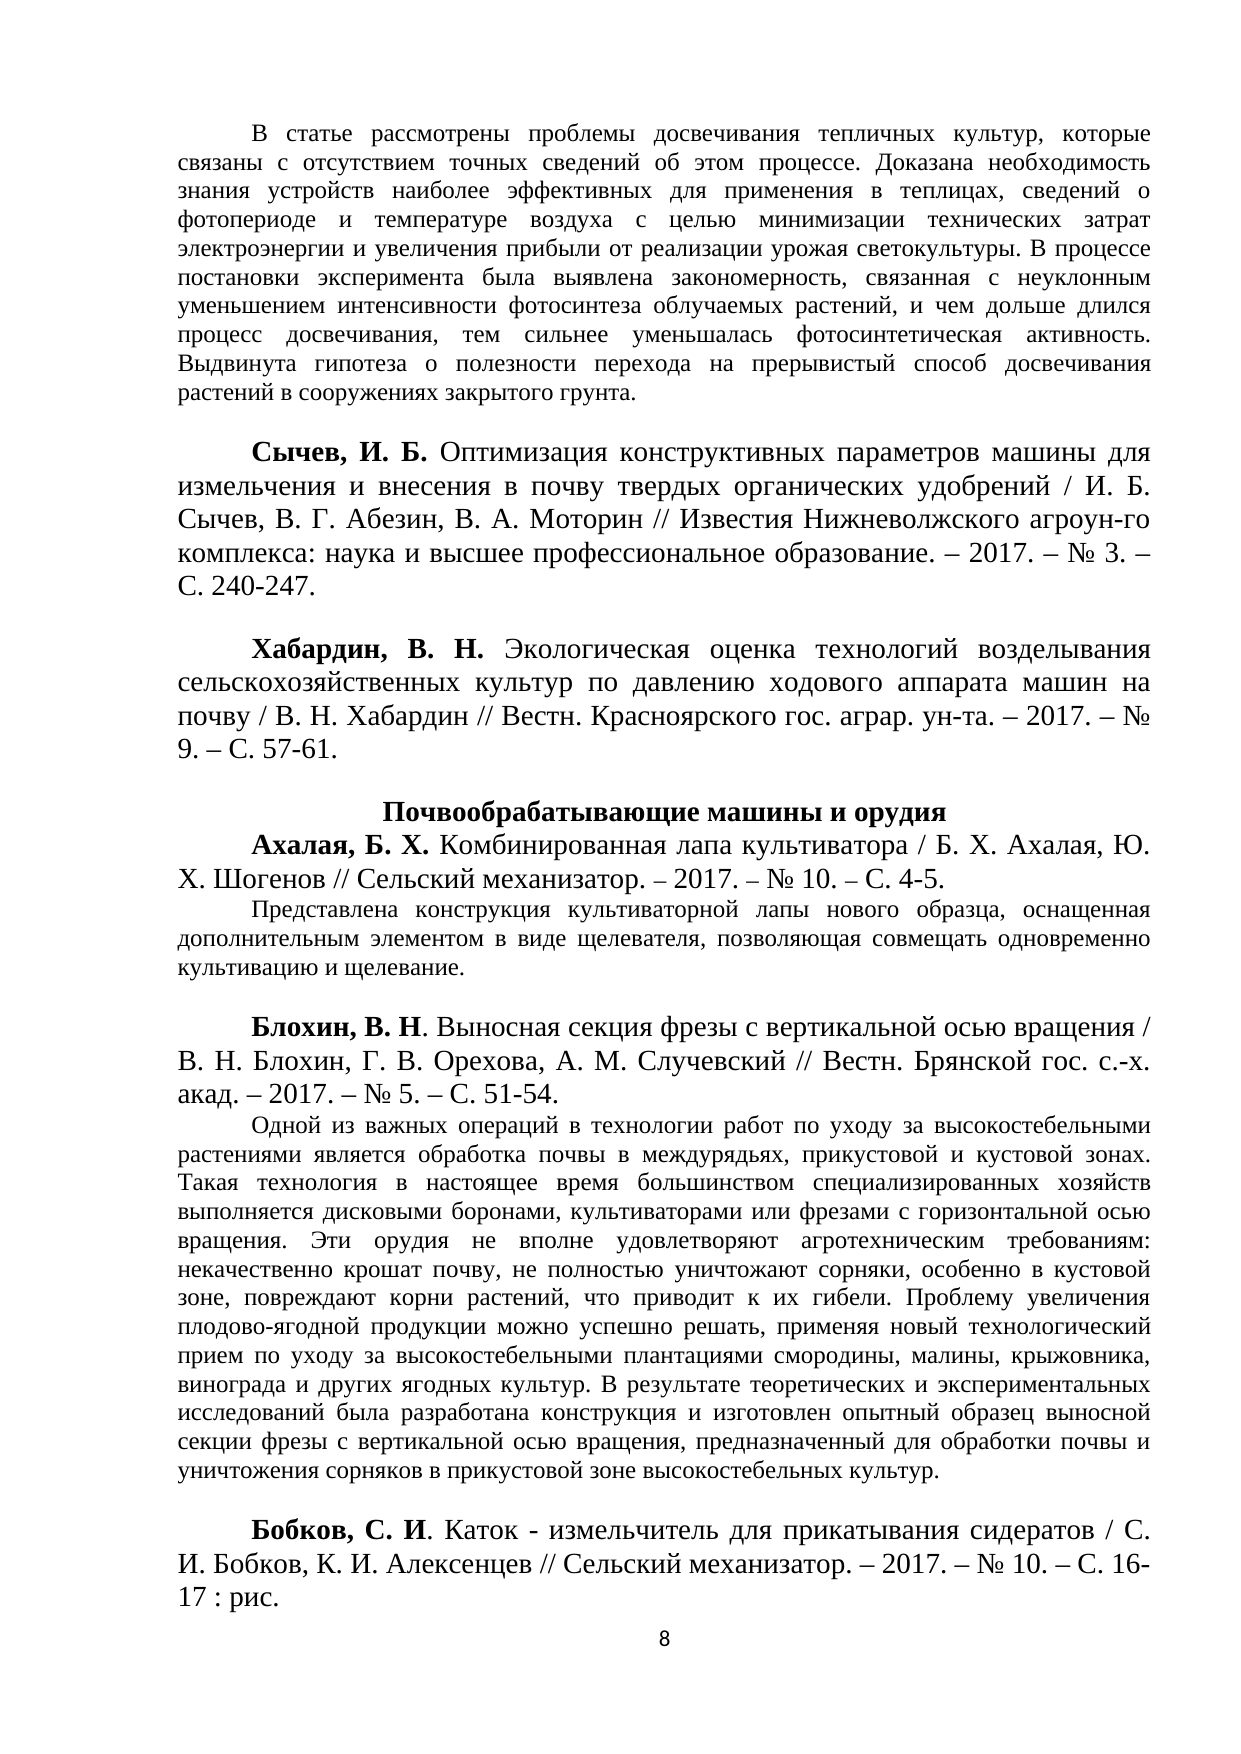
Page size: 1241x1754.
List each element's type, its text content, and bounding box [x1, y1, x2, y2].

text Хабардин, В. Н. Экологическая оценка технологий возделывания сельскохозяйственных культур по давлению ходового аппарата машин на почву / В. Н. Хабардин // Вестн. Красноярского гос. аграр. ун-та. – 2017. – № 9. – С. 57-61. [177, 631, 1152, 765]
text Ахалая, Б. Х. Комбинированная лапа культиватора / Б. Х. Ахалая, Ю. Х. Шогенов // Сельский механизатор. – 2017. – № 10. – С. 4-5. [177, 827, 1152, 894]
text Бобков, С. И. Каток - измельчитель для прикатывания сидератов / С. И. Бобков, К. И. Алексенцев // Сельский механизатор. – 2017. – № 10. – С. 16-17 : рис. [177, 1512, 1152, 1613]
text Одной из важных операций в технологии работ по уходу за высокостебельными растениями является обработка почвы в междурядьях, прикустовой и кустовой зонах. Такая технология в настоящее время большинством специализированных хозяйств выполняется дисковыми боронами, культиваторами или фрезами с горизонтальной осью вращения. Эти орудия не вполне удовлетворяют агротехническим требованиям: некачественно крошат почву, не полностью уничтожают сорняки, особенно в кустовой зоне, повреждают корни растений, что приводит к их гибели. Проблему увеличения плодово-ягодной продукции можно успешно решать, применяя новый технологический прием по уходу за высокостебельными плантациями смородины, малины, крыжовника, винограда и других ягодных культур. В результате теоретических и экспериментальных исследований была разработана конструкция и изготовлен опытный образец выносной секции фрезы с вертикальной осью вращения, предназначенный для обработки почвы и уничтожения сорняков в прикустовой зоне высокостебельных культур. [177, 1110, 1152, 1484]
text Блохин, В. Н. Выносная секция фрезы с вертикальной осью вращения / В. Н. Блохин, Г. В. Орехова, А. М. Случевский // Вестн. Брянской гос. с.-х. акад. – 2017. – № 5. – С. 51-54. [177, 1009, 1152, 1110]
text Представлена конструкция культиваторной лапы нового образца, оснащенная дополнительным элементом в виде щелевателя, позволяющая совмещать одновременно культивацию и щелевание. [177, 894, 1152, 981]
text Почвообрабатывающие машины и орудия [177, 794, 1152, 827]
text Сычев, И. Б. Оптимизация конструктивных параметров машины для измельчения и внесения в почву твердых органических удобрений / И. Б. Сычев, В. Г. Абезин, В. А. Моторин // Известия Нижневолжского агроун-го комплекса: наука и высшее профессиональное образование. – 2017. – № 3. – С. 240-247. [177, 434, 1152, 602]
text В статье рассмотрены проблемы досвечивания тепличных культур, которые связаны с отсутствием точных сведений об этом процессе. Доказана необходимость знания устройств наиболее эффективных для применения в теплицах, сведений о фотопериоде и температуре воздуха с целью минимизации технических затрат электроэнергии и увеличения прибыли от реализации урожая светокультуры. В процессе постановки эксперимента была выявлена закономерность, связанная с неуклонным уменьшением интенсивности фотосинтеза облучаемых растений, и чем дольше длился процесс досвечивания, тем сильнее уменьшалась фотосинтетическая активность. Выдвинута гипотеза о полезности перехода на прерывистый способ досвечивания растений в сооружениях закрытого грунта. [177, 118, 1152, 406]
